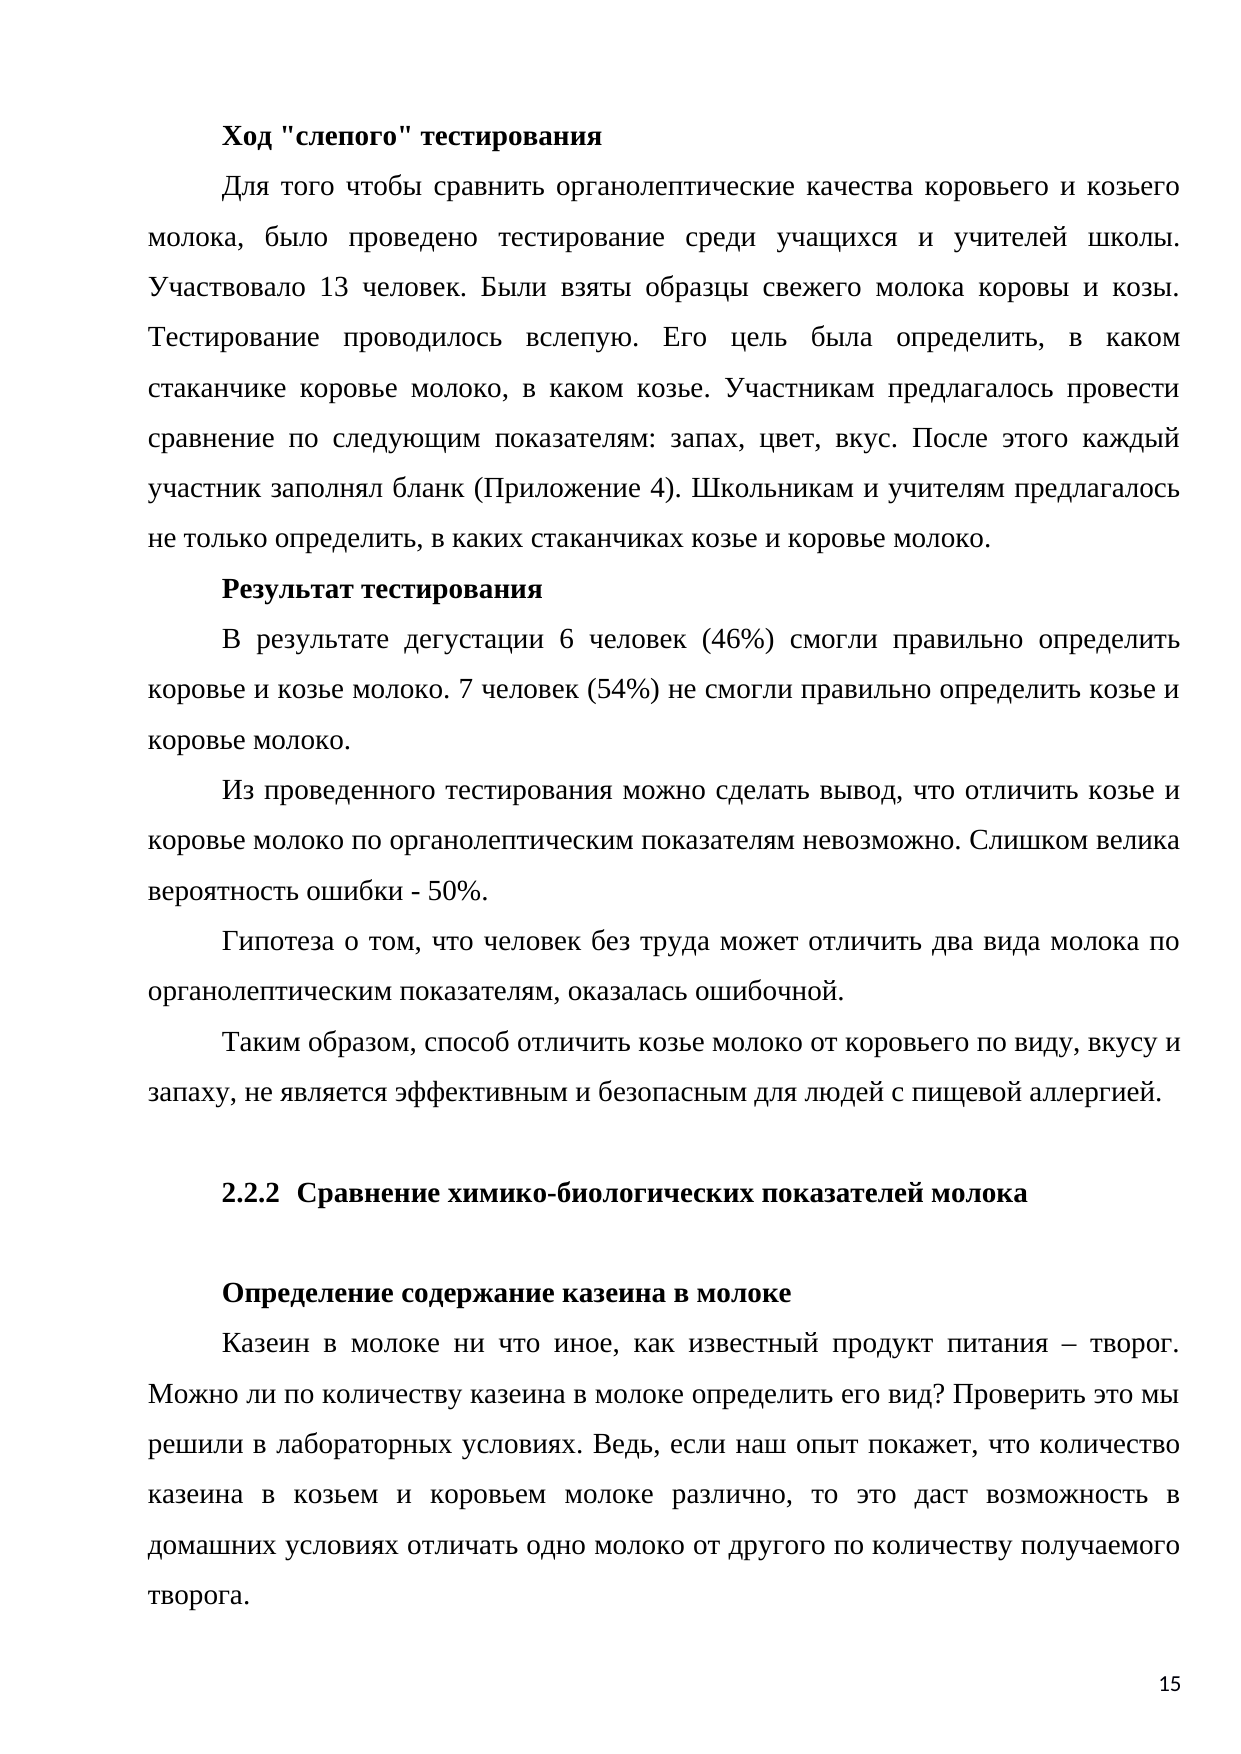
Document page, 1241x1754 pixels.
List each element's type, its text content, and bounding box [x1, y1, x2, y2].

text Ход "слепого" тестирования [148, 118, 1181, 152]
text Гипотеза о том, что человек без труда может отличить два вида молока по органолептическим показателям, оказалась ошибочной. [148, 923, 1181, 1007]
text Казеин в молоке ни что иное, как известный продукт питания – творог. Можно ли по количеству казеина в молоке определить его вид? Проверить это мы решили в лабораторных условиях. Ведь, если наш опыт покажет, что количество казеина в козьем и коровьем молоке различно, то это даст возможность в домашних условиях отличать одно молоко от другого по количеству получаемого творога. [148, 1326, 1181, 1611]
text Таким образом, способ отличить козье молоко от коровьего по виду, вкусу и запаху, не является эффективным и безопасным для людей с пищевой аллергией. [148, 1024, 1181, 1108]
text В результате дегустации 6 человек (46%) смогли правильно определить коровье и козье молоко. 7 человек (54%) не смогли правильно определить козье и коровье молоко. [148, 621, 1181, 755]
list Сравнение химико-биологических показателей молока [221, 1175, 1181, 1208]
text Определение содержание казеина в молоке [222, 1275, 1181, 1309]
text Результат тестирования [148, 571, 1181, 604]
text Из проведенного тестирования можно сделать вывод, что отличить козье и коровье молоко по органолептическим показателям невозможно. Слишком велика вероятность ошибки - 50%. [148, 772, 1181, 906]
text Для того чтобы сравнить органолептические качества коровьего и козьего молока, было проведено тестирование среди учащихся и учителей школы. Участвовало 13 человек. Были взяты образцы свежего молока коровы и козы. Тестирование проводилось вслепую. Его цель была определить, в каком стаканчике коровье молоко, в каком козье. Участникам предлагалось провести сравнение по следующим показателям: запах, цвет, вкус. После этого каждый участник заполнял бланк (Приложение 4). Школьникам и учителям предлагалось не только определить, в каких стаканчиках козье и коровье молоко. [148, 168, 1181, 554]
